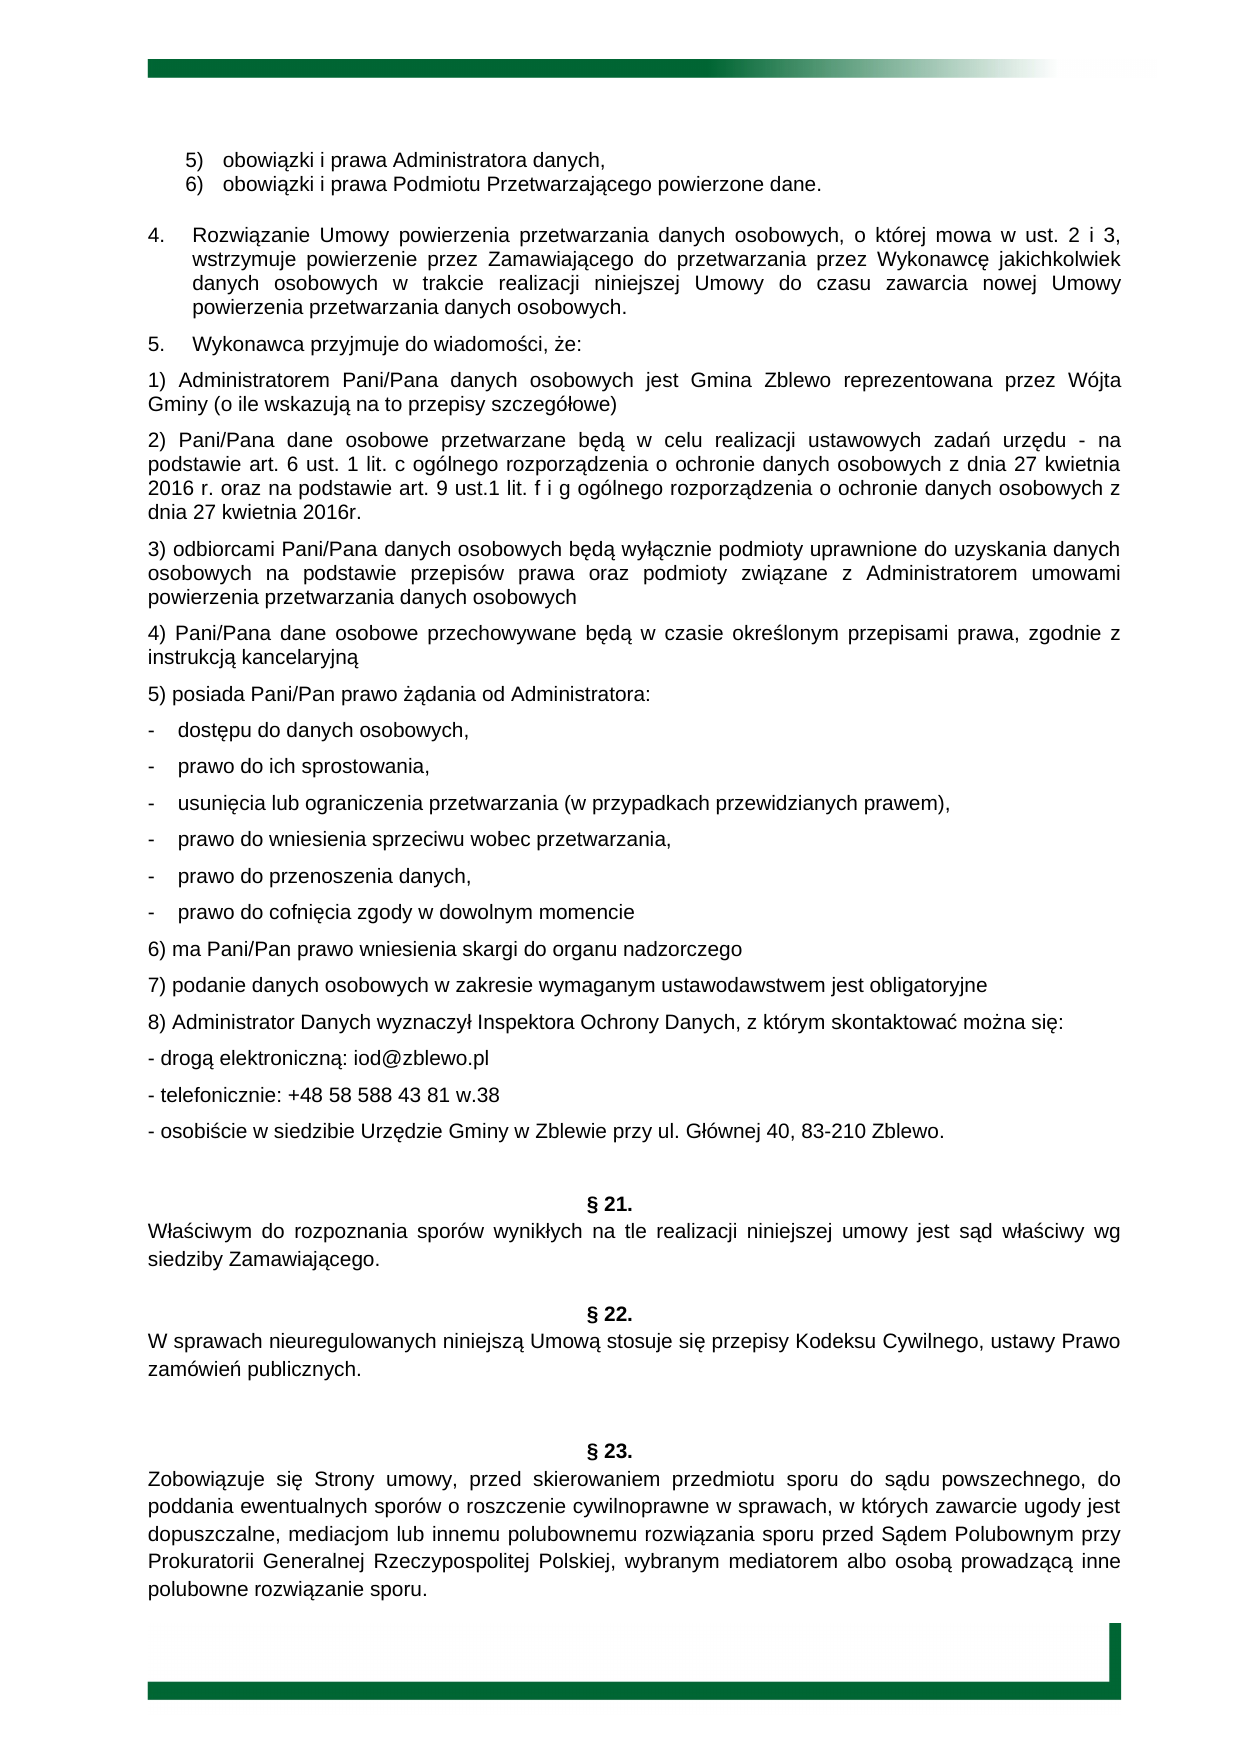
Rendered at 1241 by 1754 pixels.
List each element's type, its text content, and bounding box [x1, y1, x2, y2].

text 5) posiada Pani/Pan prawo żądania od Administratora: [148, 681, 1122, 705]
text - prawo do ich sprostowania, [148, 754, 1122, 778]
text 3) odbiorcami Pani/Pana danych osobowych będą wyłącznie podmioty uprawnione do uzyskania danych osobowych na podstawie przepisów prawa oraz podmioty związane z Administratorem umowami powierzenia przetwarzania danych osobowych [148, 537, 1122, 608]
text - telefonicznie: +48 58 588 43 81 w.38 [148, 1082, 1122, 1106]
text - prawo do cofnięcia zgody w dowolnym momencie [148, 900, 1122, 924]
text - dostępu do danych osobowych, [148, 718, 1122, 742]
text 1) Administratorem Pani/Pana danych osobowych jest Gmina Zblewo reprezentowana przez Wójta Gminy (o ile wskazują na to przepisy szczegółowe) [148, 368, 1122, 416]
text - usunięcia lub ograniczenia przetwarzania (w przypadkach przewidzianych prawem), [148, 791, 1122, 815]
text § 23. [127, 1439, 1092, 1463]
text 6) ma Pani/Pan prawo wniesienia skargi do organu nadzorczego [148, 937, 1122, 961]
text 4) Pani/Pana dane osobowe przechowywane będą w czasie określonym przepisami prawa, zgodnie z instrukcją kancelaryjną [148, 621, 1122, 669]
text § 21. [127, 1192, 1092, 1216]
picture [147, 1623, 1122, 1715]
text W sprawach nieuregulowanych niniejszą Umową stosuje się przepisy Kodeksu Cywilnego, ustawy Prawo zamówień publicznych. [148, 1329, 1122, 1381]
text Właściwym do rozpoznania sporów wynikłych na tle realizacji niniejszej umowy jest sąd właściwy wg siedziby Zamawiającego. [148, 1219, 1122, 1271]
list obowiązki i prawa Podmiotu Przetwarzającego powierzone dane. [185, 172, 1122, 196]
text - prawo do przenoszenia danych, [148, 864, 1122, 888]
picture [147, 59, 1158, 78]
text 8) Administrator Danych wyznaczył Inspektora Ochrony Danych, z którym skontaktować można się: [148, 1009, 1122, 1033]
text - osobiście w siedzibie Urzędzie Gminy w Zblewie przy ul. Głównej 40, 83-210 Zblewo. [148, 1119, 1122, 1143]
text - drogą elektroniczną: iod@zblewo.pl [148, 1046, 1122, 1070]
list Rozwiązanie Umowy powierzenia przetwarzania danych osobowych, o której mowa w ust. 2 i 3, wstrzymuje powierzenie przez Zamawiającego do przetwarzania przez Wykonawcę jakichkolwiek danych osobowych w trakcie realizacji niniejszej Umowy do czasu zawarcia nowej Umowy powierzenia przetwarzania danych osobowych. [148, 223, 1122, 319]
text 7) podanie danych osobowych w zakresie wymaganym ustawodawstwem jest obligatoryjne [148, 973, 1122, 997]
text Zobowiązuje się Strony umowy, przed skierowaniem przedmiotu sporu do sądu powszechnego, do poddania ewentualnych sporów o roszczenie cywilnoprawne w sprawach, w których zawarcie ugody jest dopuszczalne, mediacjom lub innemu polubownemu rozwiązania sporu przed Sądem Polubownym przy Prokuratorii Generalnej Rzeczypospolitej Polskiej, wybranym mediatorem albo osobą prowadzącą inne polubowne rozwiązanie sporu. [148, 1467, 1122, 1601]
list obowiązki i prawa Administratora danych, [185, 148, 1122, 172]
text § 22. [127, 1302, 1092, 1326]
text 2) Pani/Pana dane osobowe przetwarzane będą w celu realizacji ustawowych zadań urzędu - na podstawie art. 6 ust. 1 lit. c ogólnego rozporządzenia o ochronie danych osobowych z dnia 27 kwietnia 2016 r. oraz na podstawie art. 9 ust.1 lit. f i g ogólnego rozporządzenia o ochronie danych osobowych z dnia 27 kwietnia 2016r. [148, 428, 1122, 524]
text - prawo do wniesienia sprzeciwu wobec przetwarzania, [148, 827, 1122, 851]
list Wykonawca przyjmuje do wiadomości, że: [148, 331, 1122, 355]
